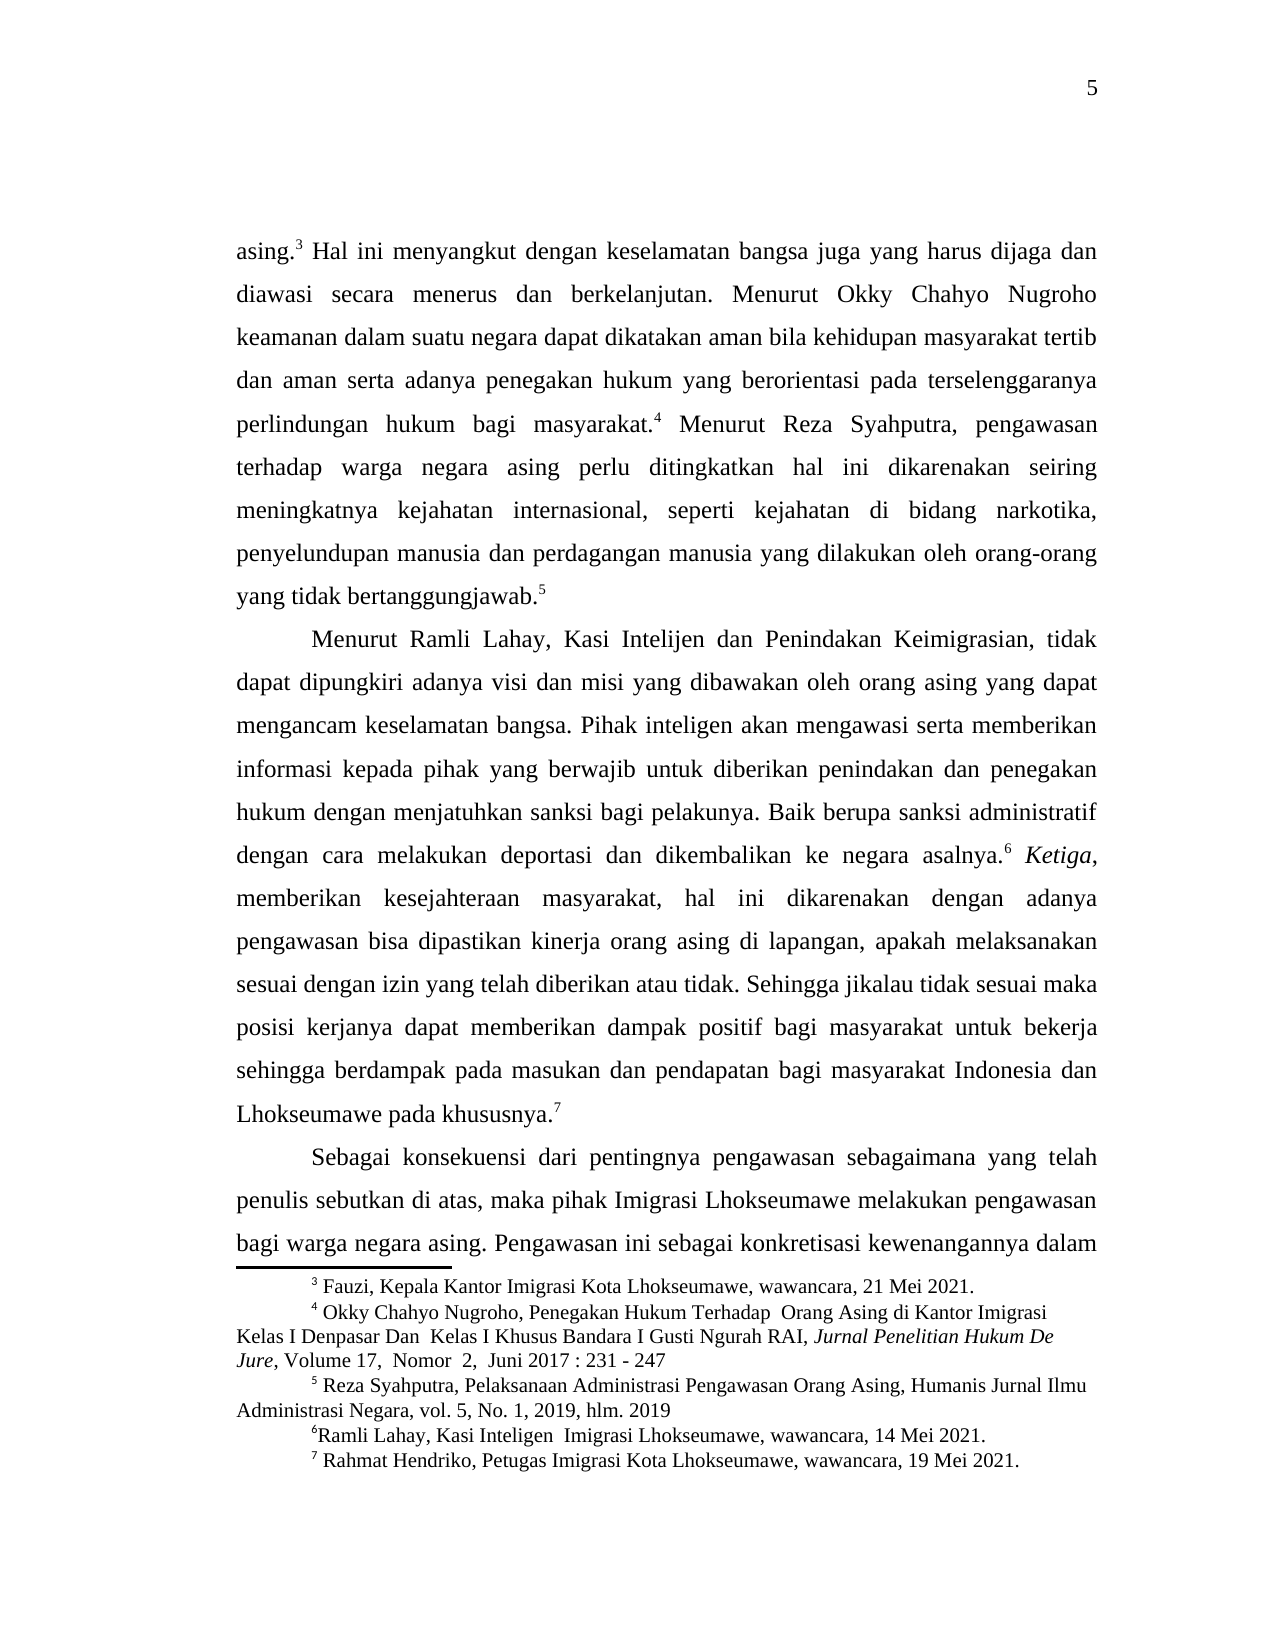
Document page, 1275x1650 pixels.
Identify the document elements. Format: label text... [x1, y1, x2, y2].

list Menurut Ramli Lahay, Kasi Intelijen dan Penindakan Keimigrasian, tidak dapat dipungkiri adanya visi dan misi yang dibawakan oleh orang asing yang dapat mengancam keselamatan bangsa. Pihak inteligen akan mengawasi serta memberikan informasi kepada pihak yang berwajib untuk diberikan penindakan dan penegakan hukum dengan menjatuhkan sanksi bagi pelakunya. Baik berupa sanksi administratif dengan cara melakukan deportasi dan dikembalikan ke negara asalnya. Ketiga, memberikan kesejahteraan masyarakat, hal ini dikarenakan dengan adanya pengawasan bisa dipastikan kinerja orang asing di lapangan, apakah melaksanakan sesuai dengan izin yang telah diberikan atau tidak. Sehingga jikalau tidak sesuai maka posisi kerjanya dapat memberikan dampak positif bagi masyarakat untuk bekerja sehingga berdampak pada masukan dan pendapatan bagi masyarakat Indonesia dan Lhokseumawe pada khususnya. [236, 624, 1098, 1127]
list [236, 1142, 1098, 1257]
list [236, 236, 1098, 610]
